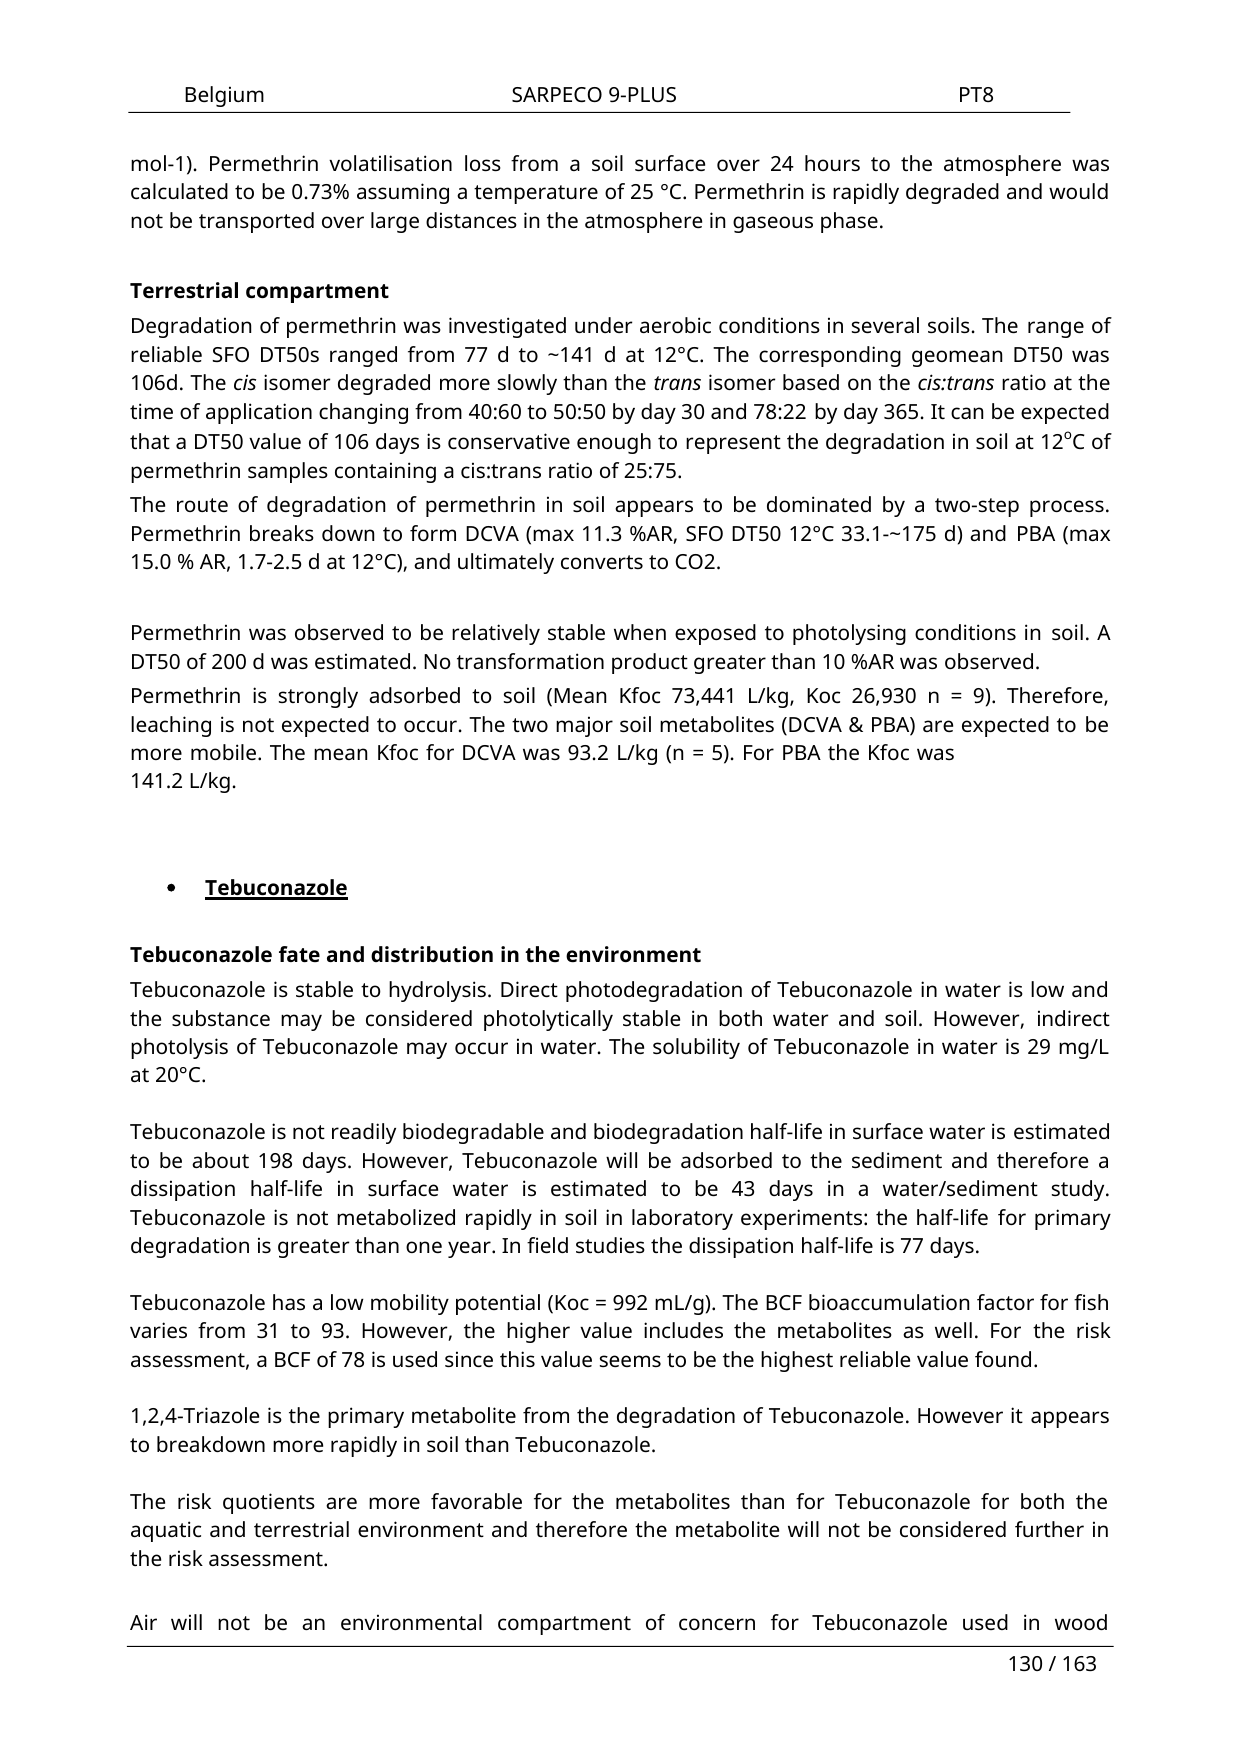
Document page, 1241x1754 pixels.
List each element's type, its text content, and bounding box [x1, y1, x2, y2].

text Permethrin was observed to be relatively stable when exposed to photolysing conditions in soil. A DT50 of 200 d was estimated. No transformation product greater than 10 %AR was observed. [130, 618, 1111, 675]
text Tebuconazole fate and distribution in the environment [130, 941, 1240, 969]
list Tebuconazole [167, 873, 1240, 901]
text Permethrin is strongly adsorbed to soil (Mean Kfoc 73,441 L/kg, Koc 26,930 n = 9). Therefore, leaching is not expected to occur. The two major soil metabolites (DCVA & PBA) are expected to be more mobile. The mean Kfoc for DCVA was 93.2 L/kg (n = 5). For PBA the Kfoc was [130, 681, 1110, 767]
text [130, 1608, 1111, 1636]
text mol-1). Permethrin volatilisation loss from a soil surface over 24 hours to the atmosphere was calculated to be 0.73% assuming a temperature of 25 °C. Permethrin is rapidly degraded and would not be transported over large distances in the atmosphere in gaseous phase. [130, 149, 1111, 234]
text The risk quotients are more favorable for the metabolites than for Tebuconazole for both the aquatic and terrestrial environment and therefore the metabolite will not be considered further in the risk assessment. [130, 1487, 1110, 1572]
text The route of degradation of permethrin in soil appears to be dominated by a two-step process. Permethrin breaks down to form DCVA (max 11.3 %AR, SFO DT50 12°C 33.1-~175 d) and PBA (max 15.0 % AR, 1.7-2.5 d at 12°C), and ultimately converts to CO2. [130, 490, 1111, 576]
text 1,2,4-Triazole is the primary metabolite from the degradation of Tebuconazole. However it appears to breakdown more rapidly in soil than Tebuconazole. [130, 1402, 1109, 1458]
text Tebuconazole is stable to hydrolysis. Direct photodegradation of Tebuconazole in water is low and the substance may be considered photolytically stable in both water and soil. However, indirect photolysis of Tebuconazole may occur in water. The solubility of Tebuconazole in water is 29 mg/L at 20°C. [130, 975, 1110, 1089]
text Terrestrial compartment [130, 277, 1240, 305]
text 141.2 L/kg. [130, 767, 1240, 795]
text Degradation of permethrin was investigated under aerobic conditions in several soils. The range of reliable SFO DT50s ranged from 77 d to ~141 d at 12°C. The corresponding geomean DT50 was 106d. The cis isomer degraded more slowly than the trans isomer based on the cis:trans ratio at the time of application changing from 40:60 to 50:50 by day 30 and 78:22 by day 365. It can be expected that a DT50 value of 106 days is conservative enough to represent the degradation in soil at 12oC of permethrin samples containing a cis:trans ratio of 25:75. [130, 312, 1111, 484]
text Tebuconazole is not readily biodegradable and biodegradation half-life in surface water is estimated to be about 198 days. However, Tebuconazole will be adsorbed to the sediment and therefore a dissipation half-life in surface water is estimated to be 43 days in a water/sediment study. Tebuconazole is not metabolized rapidly in soil in laboratory experiments: the half-life for primary degradation is greater than one year. In field studies the dissipation half-life is 77 days. [130, 1117, 1111, 1260]
text Tebuconazole has a low mobility potential (Koc = 992 mL/g). The BCF bioaccumulation factor for fish varies from 31 to 93. However, the higher value includes the metabolites as well. For the risk assessment, a BCF of 78 is used since this value seems to be the highest reliable value found. [130, 1288, 1111, 1373]
